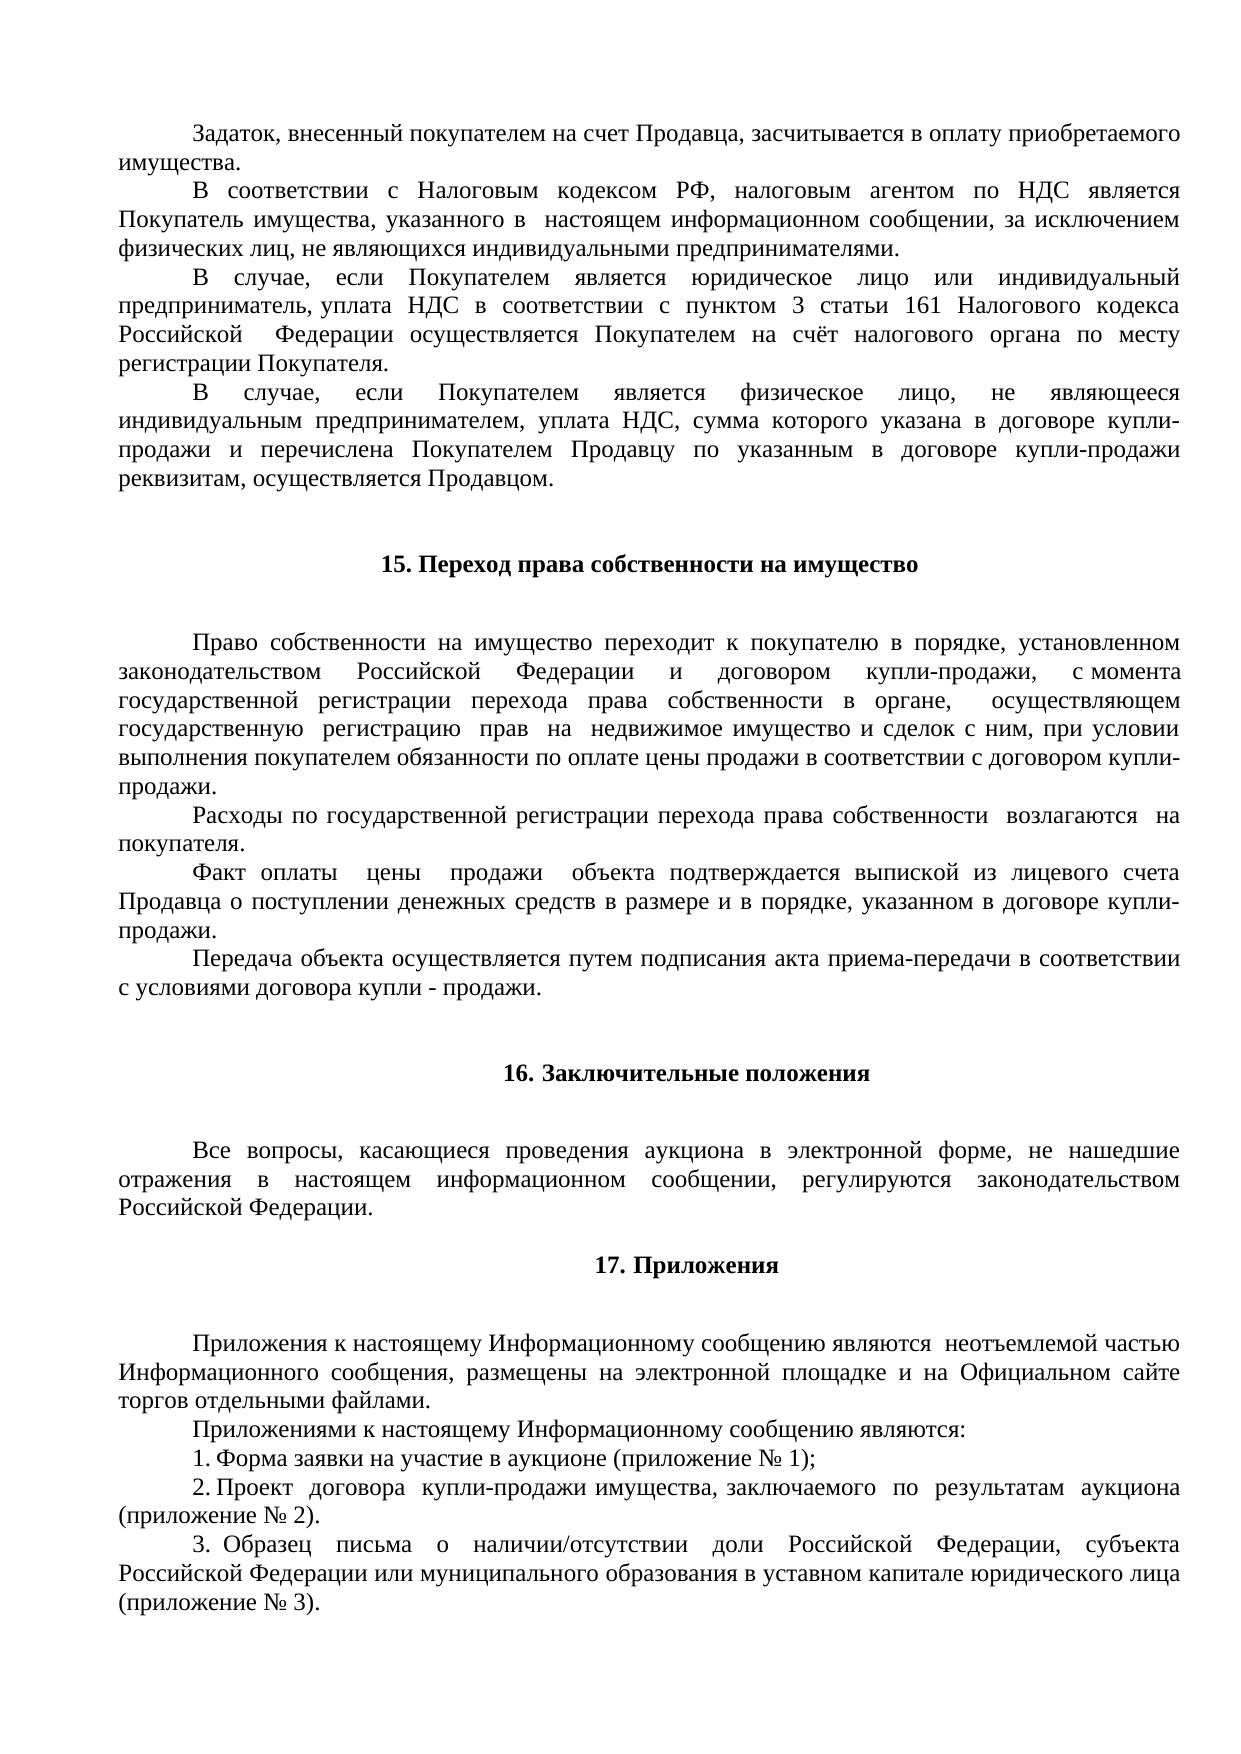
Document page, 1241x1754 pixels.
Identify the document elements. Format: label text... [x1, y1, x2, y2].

text Задаток, внесенный покупателем на счет Продавца, засчитывается в оплату приобретаемого имущества. [118, 118, 1181, 176]
text Расходы по государственной регистрации перехода права собственности возлагаются на покупателя. [118, 800, 1181, 857]
text Право собственности на имущество переходит к покупателю в порядке, установленном законодательством Российской Федерации и договором купли-продажи, с момента государственной регистрации перехода права собственности в органе, осуществляющем государственную регистрацию прав на недвижимое имущество и сделок с ним, при условии выполнения покупателем обязанности по оплате цены продажи в соответствии с договором купли-продажи. [118, 627, 1181, 800]
list Приложения [118, 1250, 1181, 1279]
text В случае, если Покупателем является физическое лицо, не являющееся индивидуальным предпринимателем, уплата НДС, сумма которого указана в договоре купли-продажи и перечислена Покупателем Продавцу по указанным в договоре купли-продажи реквизитам, осуществляется Продавцом. [118, 377, 1181, 492]
text Приложениями к настоящему Информационному сообщению являются: [118, 1414, 1181, 1443]
text Все вопросы, касающиеся проведения аукциона в электронной форме, не нашедшие отражения в настоящем информационном сообщении, регулируются законодательством Российской Федерации. [118, 1135, 1181, 1221]
text 2. Проект договора купли-продажи имущества, заключаемого по результатам аукциона (приложение № 2). [118, 1472, 1181, 1529]
text Факт оплаты цены продажи объекта подтверждается выпиской из лицевого счета Продавца о поступлении денежных средств в размере и в порядке, указанном в договоре купли-продажи. [118, 857, 1181, 943]
text В соответствии с Налоговым кодексом РФ, налоговым агентом по НДС является Покупатель имущества, указанного в настоящем информационном сообщении, за исключением физических лиц, не являющихся индивидуальными предпринимателями. [118, 176, 1181, 262]
list Заключительные положения [118, 1058, 1181, 1087]
text 3. Образец письма о наличии/отсутствии доли Российской Федерации, субъекта Российской Федерации или муниципального образования в уставном капитале юридического лица (приложение № 3). [118, 1529, 1181, 1615]
text В случае, если Покупателем является юридическое лицо или индивидуальный предприниматель, уплата НДС в соответствии с пунктом 3 статьи 161 Налогового кодекса Российской Федерации осуществляется Покупателем на счёт налогового органа по месту регистрации Покупателя. [118, 262, 1181, 377]
text 1. Форма заявки на участие в аукционе (приложение № 1); [118, 1443, 1181, 1472]
text Передача объекта осуществляется путем подписания акта приема-передачи в соответствии с условиями договора купли - продажи. [118, 943, 1181, 1001]
list Переход права собственности на имущество [118, 549, 1181, 578]
text Приложения к настоящему Информационному сообщению являются неотъемлемой частью Информационного сообщения, размещены на электронной площадке и на Официальном сайте торгов отдельными файлами. [118, 1328, 1181, 1414]
